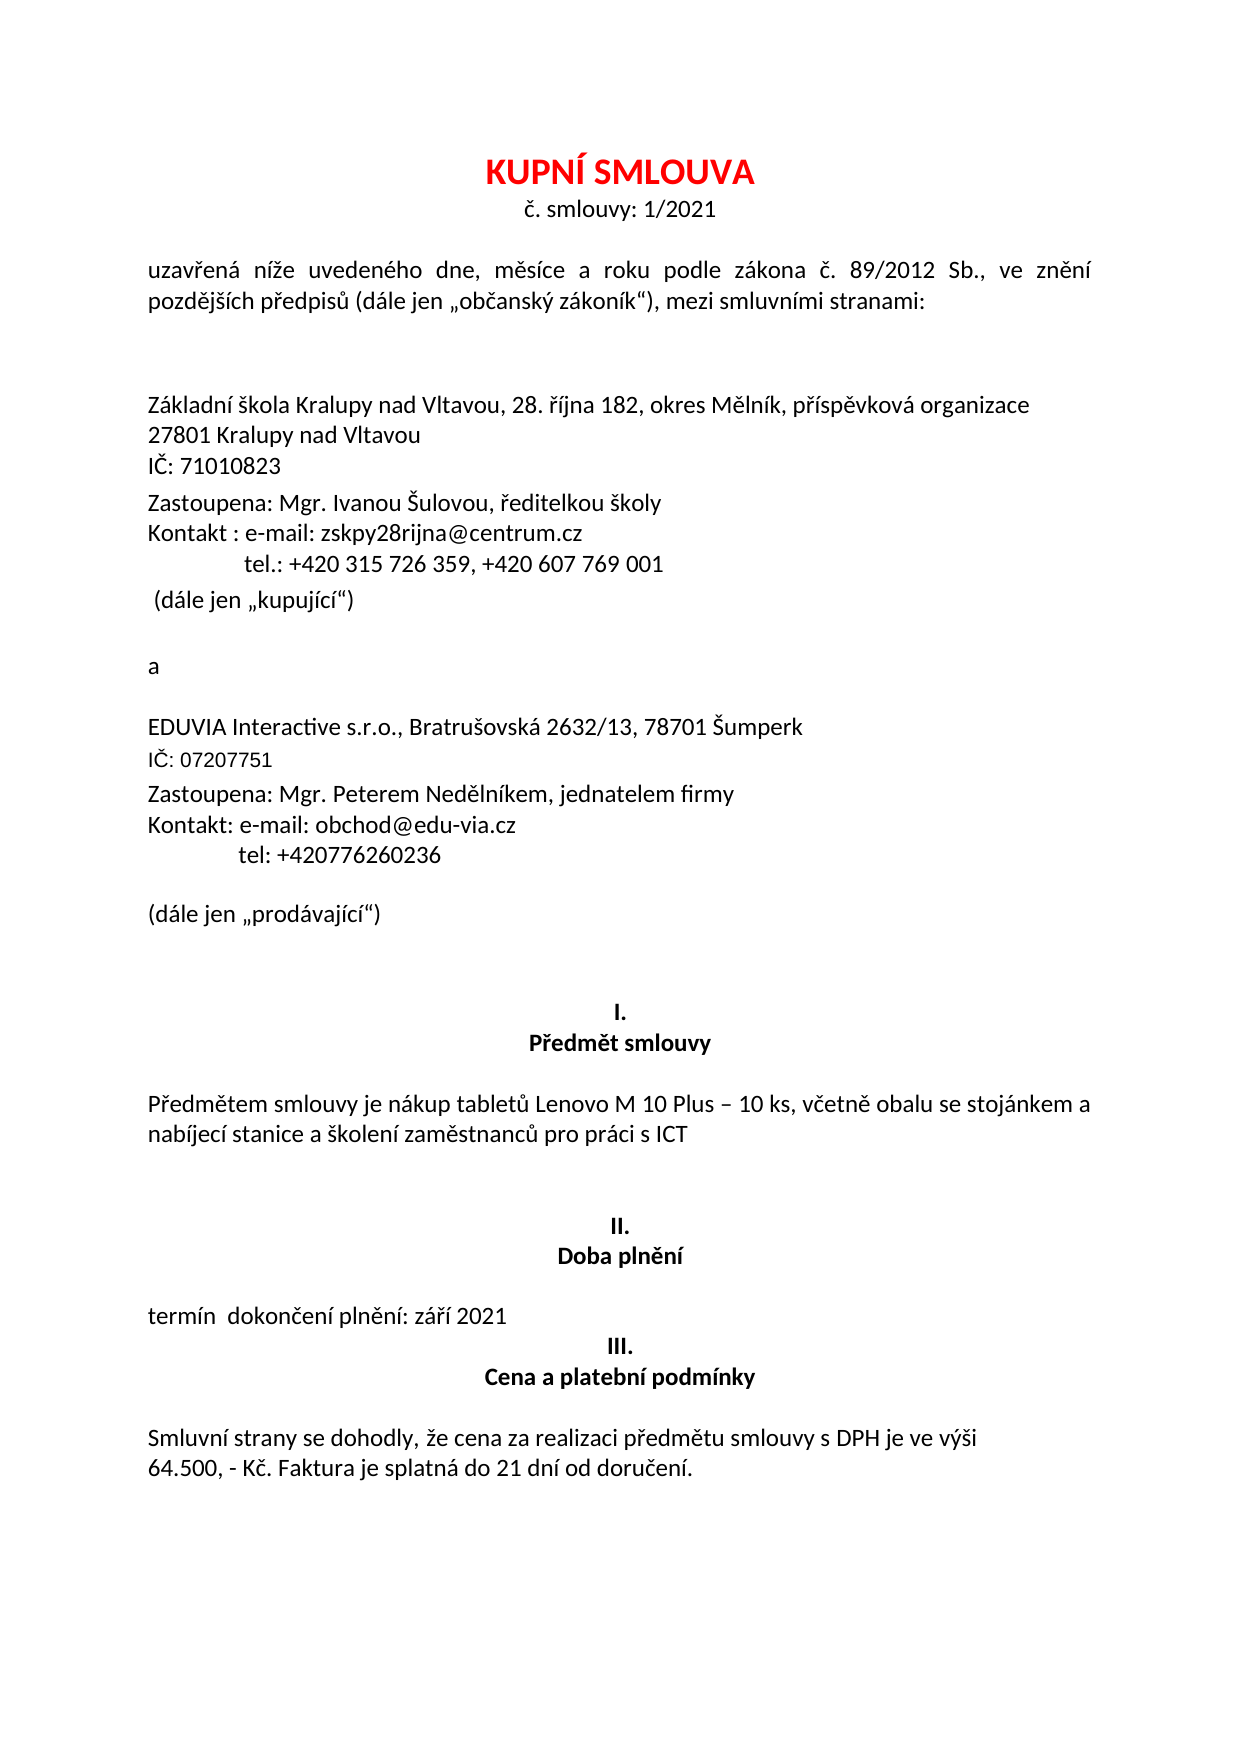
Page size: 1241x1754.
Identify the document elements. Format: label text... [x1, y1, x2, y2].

text Smluvní strany se dohodly, že cena za realizaci předmětu smlouvy s DPH je ve výši [148, 1422, 1093, 1452]
text III. [148, 1330, 1093, 1361]
text Předmět smlouvy [148, 1027, 1093, 1057]
text 64.500, - Kč. Faktura je splatná do 21 dní od doručení. [148, 1452, 1093, 1483]
text tel: +420776260236 [148, 839, 1093, 870]
text Doba plnění [148, 1241, 1093, 1271]
text IČ: 07207751 [148, 748, 1093, 772]
text a [148, 650, 1093, 681]
text (dále jen „kupující“) [148, 585, 1093, 615]
text uzavřená níže uvedeného dne, měsíce a roku podle zákona č. 89/2012 Sb., ve znění pozdějších předpisů (dále jen „občanský zákoník“), mezi smluvními stranami: [148, 254, 1093, 316]
text termín dokončení plnění: září 2021 [148, 1300, 1093, 1330]
text Cena a platební podmínky [148, 1361, 1093, 1391]
text č. smlouvy: 1/2021 [148, 193, 1093, 224]
text Kontakt: e-mail: obchod@edu-via.cz [148, 809, 1093, 839]
text Zastoupena: Mgr. Ivanou Šulovou, ředitelkou školy Kontakt : e-mail: zskpy28rijna@centrum.cz tel.: +420 315 726 359, +420 607 769 001 [148, 487, 1093, 578]
text (dále jen „prodávající“) [148, 898, 1093, 929]
text II. [148, 1210, 1093, 1241]
text EDUVIA Interactive s.r.o., Bratrušovská 2632/13, 78701 Šumperk [148, 711, 1093, 742]
text KUPNÍ SMLOUVA [148, 148, 1093, 193]
text Předmětem smlouvy je nákup tabletů Lenovo M 10 Plus – 10 ks, včetně obalu se stojánkem a nabíjecí stanice a školení zaměstnanců pro práci s ICT [148, 1088, 1093, 1149]
text Základní škola Kralupy nad Vltavou, 28. října 182, okres Mělník, příspěvková organizace 27801 Kralupy nad Vltavou IČ: 71010823 [148, 389, 1093, 481]
text I. [148, 996, 1093, 1027]
text Zastoupena: Mgr. Peterem Nedělníkem, jednatelem firmy [148, 778, 1093, 809]
